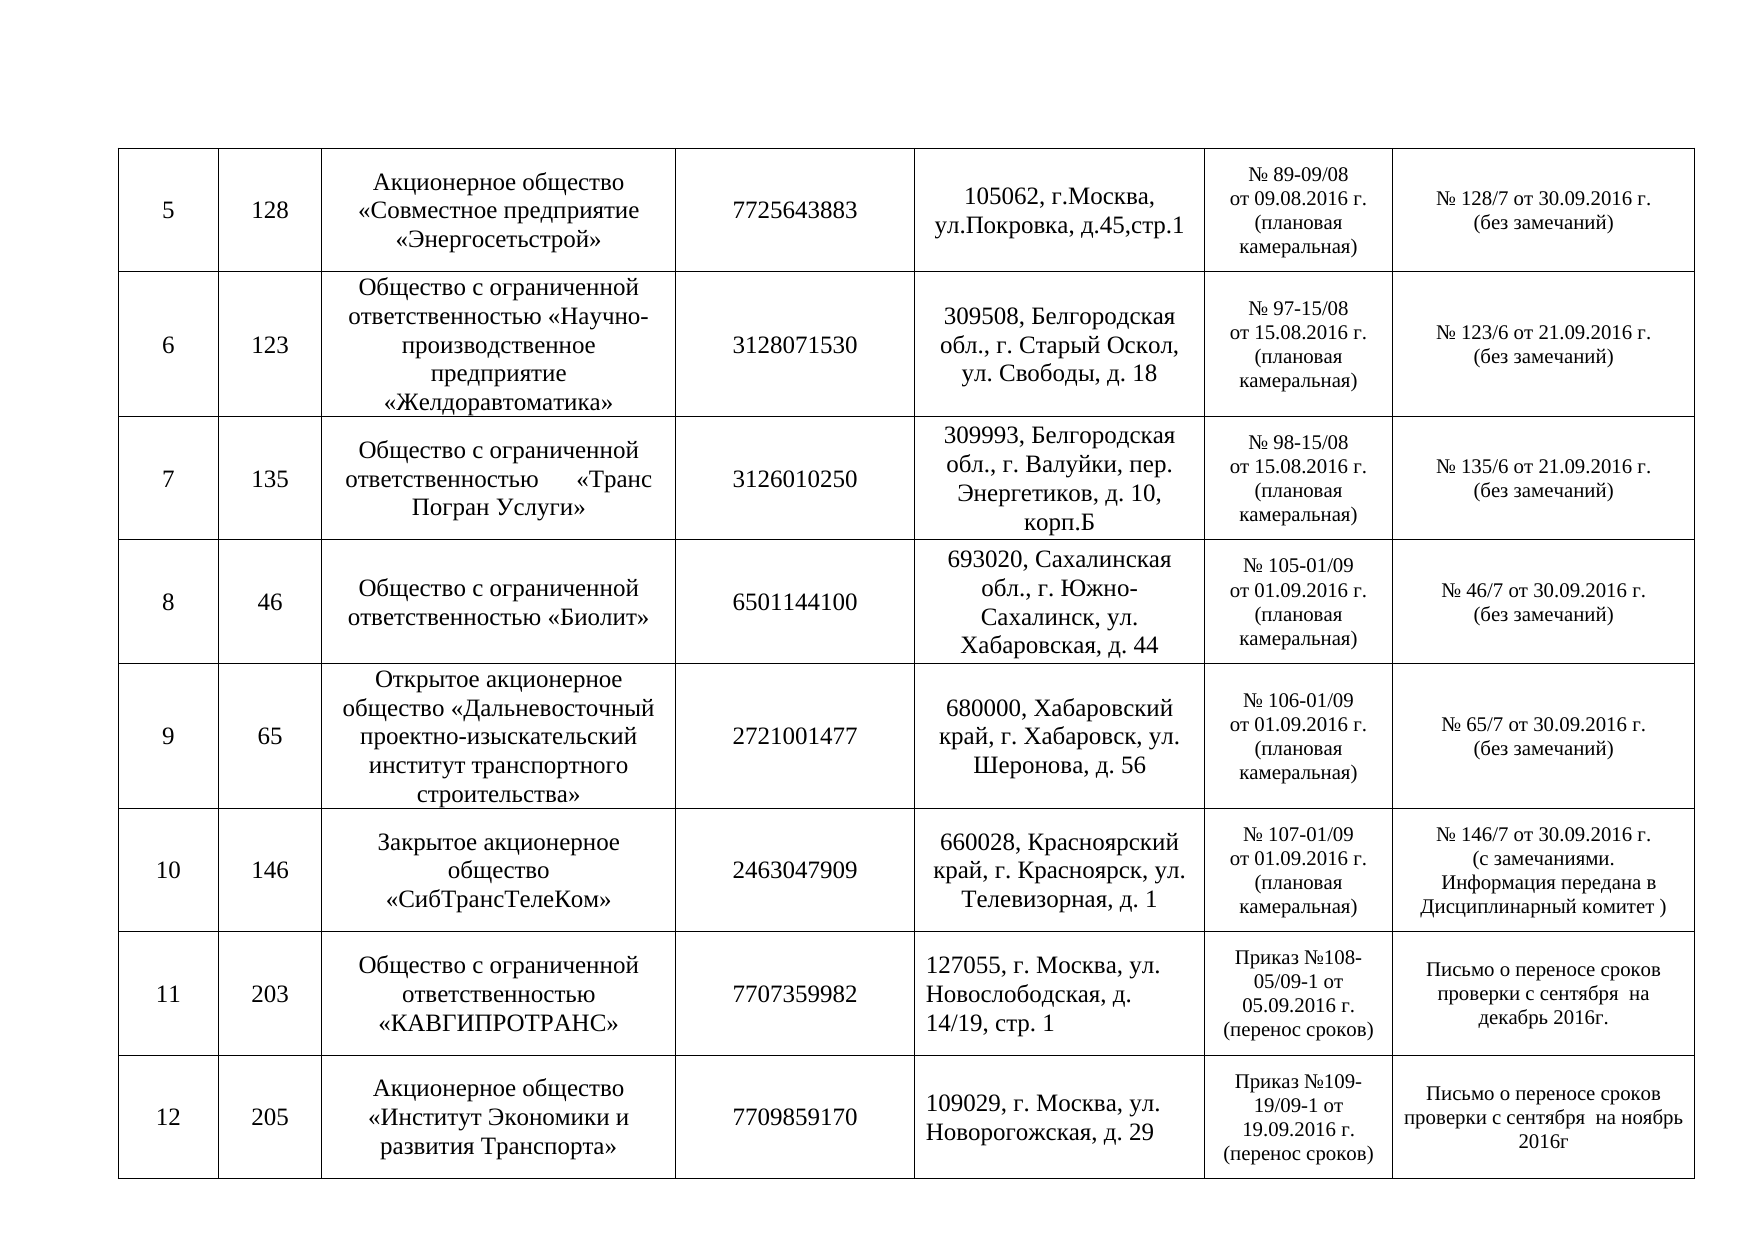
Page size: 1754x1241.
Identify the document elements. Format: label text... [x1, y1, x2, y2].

table_cell № 89-09/08 от 09.08.2016 г. (плановая камеральная) [1205, 149, 1392, 271]
table_cell 7707359982 [676, 932, 914, 1054]
table_cell 135 [219, 417, 321, 539]
table_cell 8 [119, 540, 218, 663]
table_cell № 128/7 от 30.09.2016 г. (без замечаний) [1393, 149, 1694, 271]
table_cell Приказ №108-05/09-1 от 05.09.2016 г. (перенос сроков) [1205, 932, 1392, 1054]
table_cell 10 [119, 809, 218, 931]
table_cell 109029, г. Москва, ул. Новорогожская, д. 29 [915, 1056, 1204, 1178]
table_cell Закрытое акционерное общество «СибТрансТелеКом» [322, 809, 675, 931]
table_cell 660028, Красноярский край, г. Красноярск, ул. Телевизорная, д. 1 [915, 809, 1204, 931]
table_cell № 106-01/09 от 01.09.2016 г. (плановая камеральная) [1205, 664, 1392, 808]
table_cell Письмо о переносе сроков проверки с сентября на ноябрь 2016г [1393, 1056, 1694, 1178]
table_cell 6501144100 [676, 540, 914, 663]
table_cell Общество с ограниченной ответственностью «Биолит» [322, 540, 675, 663]
table_cell Общество с ограниченной ответственностью «КАВГИПРОТРАНС» [322, 932, 675, 1054]
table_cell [915, 149, 1204, 271]
table_cell 146 [219, 809, 321, 931]
table_cell 11 [119, 932, 218, 1054]
table_cell 5 [119, 149, 218, 271]
table_cell 7725643883 [676, 149, 914, 271]
table_cell 3126010250 [676, 417, 914, 539]
table_cell № 46/7 от 30.09.2016 г. (без замечаний) [1393, 540, 1694, 663]
table_cell № 107-01/09 от 01.09.2016 г. (плановая камеральная) [1205, 809, 1392, 931]
table_cell Общество с ограниченной ответственностью «Научно-производственное предприятие «Желдоравтоматика» [322, 272, 675, 416]
table_cell 203 [219, 932, 321, 1054]
table_cell 123 [219, 272, 321, 416]
table_cell Письмо о переносе сроков проверки с сентября на декабрь 2016г. [1393, 932, 1694, 1054]
table_cell 680000, Хабаровский край, г. Хабаровск, ул. Шеронова, д. 56 [915, 664, 1204, 808]
table_cell 693020, Сахалинская обл., г. Южно-Сахалинск, ул. Хабаровская, д. 44 [915, 540, 1204, 663]
table_cell 128 [219, 149, 321, 271]
table_cell 12 [119, 1056, 218, 1178]
table_cell № 135/6 от 21.09.2016 г. (без замечаний) [1393, 417, 1694, 539]
table_cell 6 [119, 272, 218, 416]
table_cell Общество с ограниченной ответственностью «Транс Погран Услуги» [322, 417, 675, 539]
table_cell Акционерное общество «Институт Экономики и развития Транспорта» [322, 1056, 675, 1178]
table_cell № 105-01/09 от 01.09.2016 г. (плановая камеральная) [1205, 540, 1392, 663]
table_cell 7709859170 [676, 1056, 914, 1178]
table_cell Открытое акционерное общество «Дальневосточный проектно-изыскательский институт транспортного строительства» [322, 664, 675, 808]
table_cell 3128071530 [676, 272, 914, 416]
table_cell Приказ №109-19/09-1 от 19.09.2016 г. (перенос сроков) [1205, 1056, 1392, 1178]
table_cell № 98-15/08 от 15.08.2016 г. (плановая камеральная) [1205, 417, 1392, 539]
table_cell 127055, г. Москва, ул. Новослободская, д. 14/19, стр. 1 [915, 932, 1204, 1054]
table_cell № 123/6 от 21.09.2016 г. (без замечаний) [1393, 272, 1694, 416]
table_cell 2463047909 [676, 809, 914, 931]
table_cell 205 [219, 1056, 321, 1178]
table_cell 46 [219, 540, 321, 663]
table_cell 2721001477 [676, 664, 914, 808]
table_cell № 146/7 от 30.09.2016 г. (с замечаниями. Информация передана в Дисциплинарный комитет ) [1393, 809, 1694, 931]
table_cell № 65/7 от 30.09.2016 г. (без замечаний) [1393, 664, 1694, 808]
table_cell 309508, Белгородская обл., г. Старый Оскол, ул. Свободы, д. 18 [915, 272, 1204, 416]
table_cell 65 [219, 664, 321, 808]
table_cell Акционерное общество «Совместное предприятие «Энергосетьстрой» [322, 149, 675, 271]
table_cell 7 [119, 417, 218, 539]
table_cell № 97-15/08 от 15.08.2016 г. (плановая камеральная) [1205, 272, 1392, 416]
table_cell 309993, Белгородская обл., г. Валуйки, пер. Энергетиков, д. 10, корп.Б [915, 417, 1204, 539]
table_cell 9 [119, 664, 218, 808]
